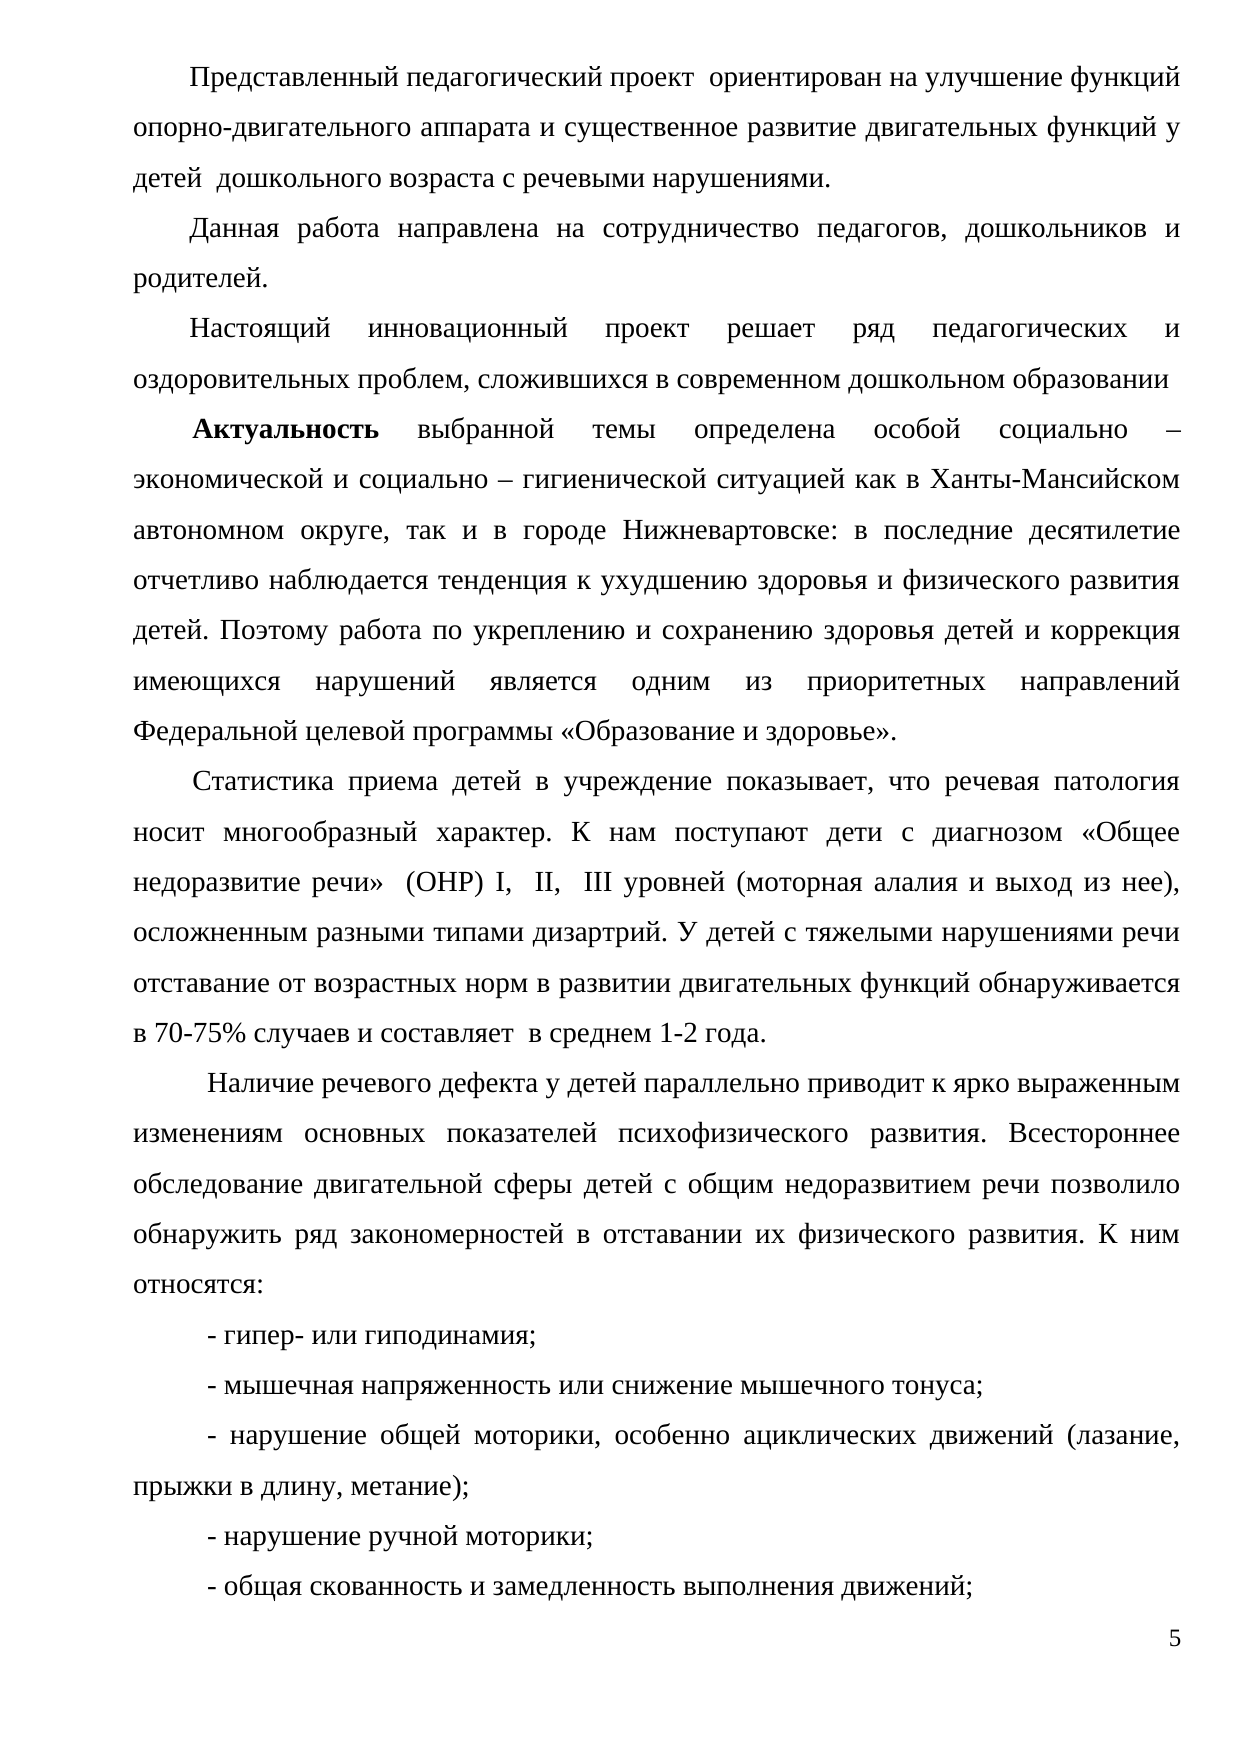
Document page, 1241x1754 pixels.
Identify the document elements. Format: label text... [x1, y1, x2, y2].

text Актуальность выбранной темы определена особой социально – экономической и социально – гигиенической ситуацией как в Ханты-Мансийском автономном округе, так и в городе Нижневартовске: в последние десятилетие отчетливо наблюдается тенденция к ухудшению здоровья и физического развития детей. Поэтому работа по укреплению и сохранению здоровья детей и коррекция имеющихся нарушений является одним из приоритетных направлений Федеральной целевой программы «Образование и здоровье». [133, 411, 1181, 747]
text Статистика приема детей в учреждение показывает, что речевая патология носит многообразный характер. К нам поступают дети с диагнозом «Общее недоразвитие речи» (ОНР) I, II, III уровней (моторная алалия и выход из нее), осложненным разными типами дизартрий. У детей с тяжелыми нарушениями речи отставание от возрастных норм в развитии двигательных функций обнаруживается в 70-75% случаев и составляет в среднем 1-2 года. [133, 763, 1181, 1048]
text Данная работа направлена на сотрудничество педагогов, дошкольников и родителей. [133, 210, 1181, 294]
text - нарушение общей моторики, особенно ациклических движений (лазание, прыжки в длину, метание); [133, 1417, 1181, 1501]
text - общая скованность и замедленность выполнения движений; [133, 1568, 1181, 1602]
text - нарушение ручной моторики; [133, 1518, 1181, 1552]
text - гипер- или гиподинамия; [133, 1317, 1181, 1350]
text Настоящий инновационный проект решает ряд педагогических и оздоровительных проблем, сложившихся в современном дошкольном образовании [133, 311, 1181, 394]
text Представленный педагогический проект ориентирован на улучшение функций опорно-двигательного аппарата и существенное развитие двигательных функций у детей дошкольного возраста с речевыми нарушениями. [133, 59, 1181, 193]
text - мышечная напряженность или снижение мышечного тонуса; [133, 1367, 1181, 1401]
text Наличие речевого дефекта у детей параллельно приводит к ярко выраженным изменениям основных показателей психофизического развития. Всестороннее обследование двигательной сферы детей с общим недоразвитием речи позволило обнаружить ряд закономерностей в отставании их физического развития. К ним относятся: [133, 1065, 1181, 1300]
